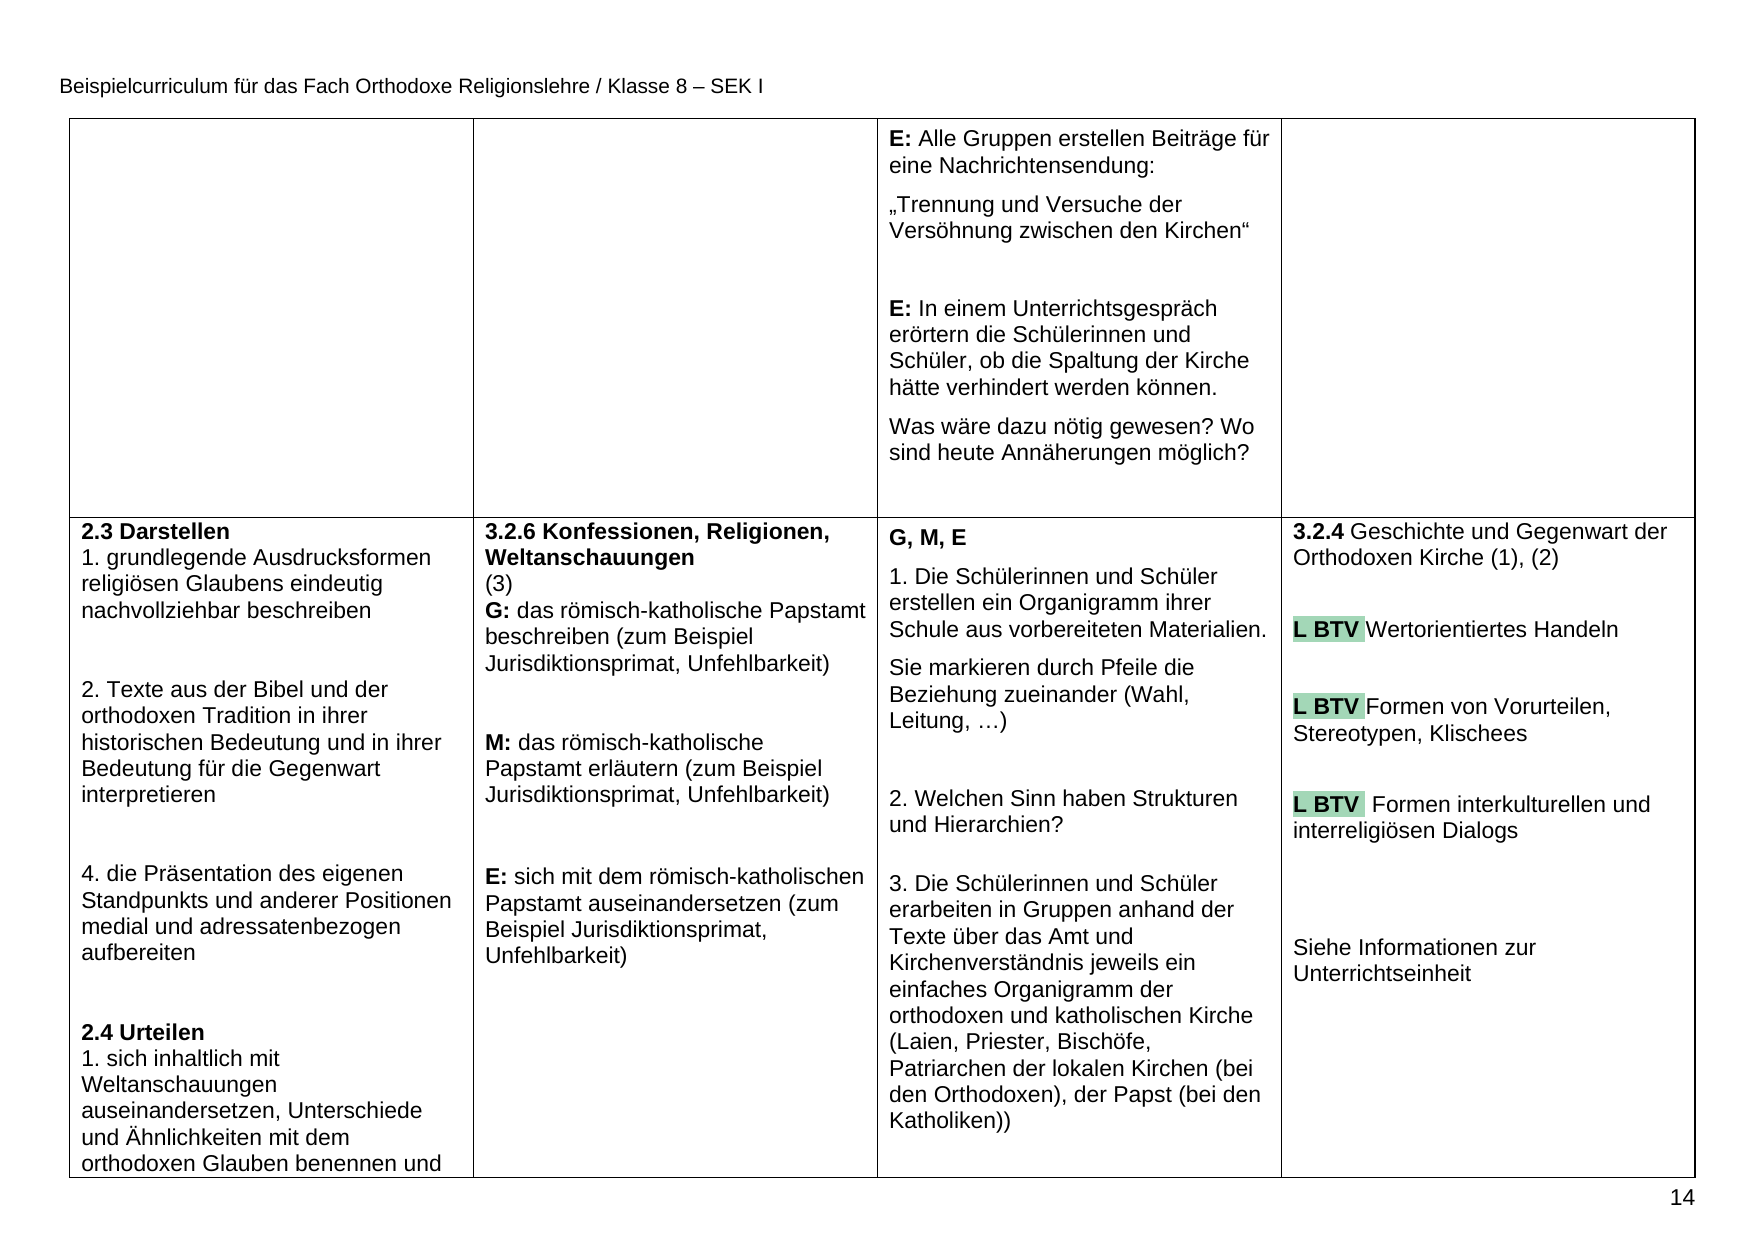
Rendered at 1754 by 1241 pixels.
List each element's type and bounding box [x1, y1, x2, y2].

table_cell [878, 518, 1281, 1177]
table_cell [474, 518, 877, 1177]
table_cell [70, 119, 473, 517]
table_cell [70, 518, 473, 1177]
table_cell [1282, 119, 1694, 517]
table_cell [1282, 518, 1694, 1177]
table_cell [474, 119, 877, 517]
table_cell [878, 119, 1281, 517]
